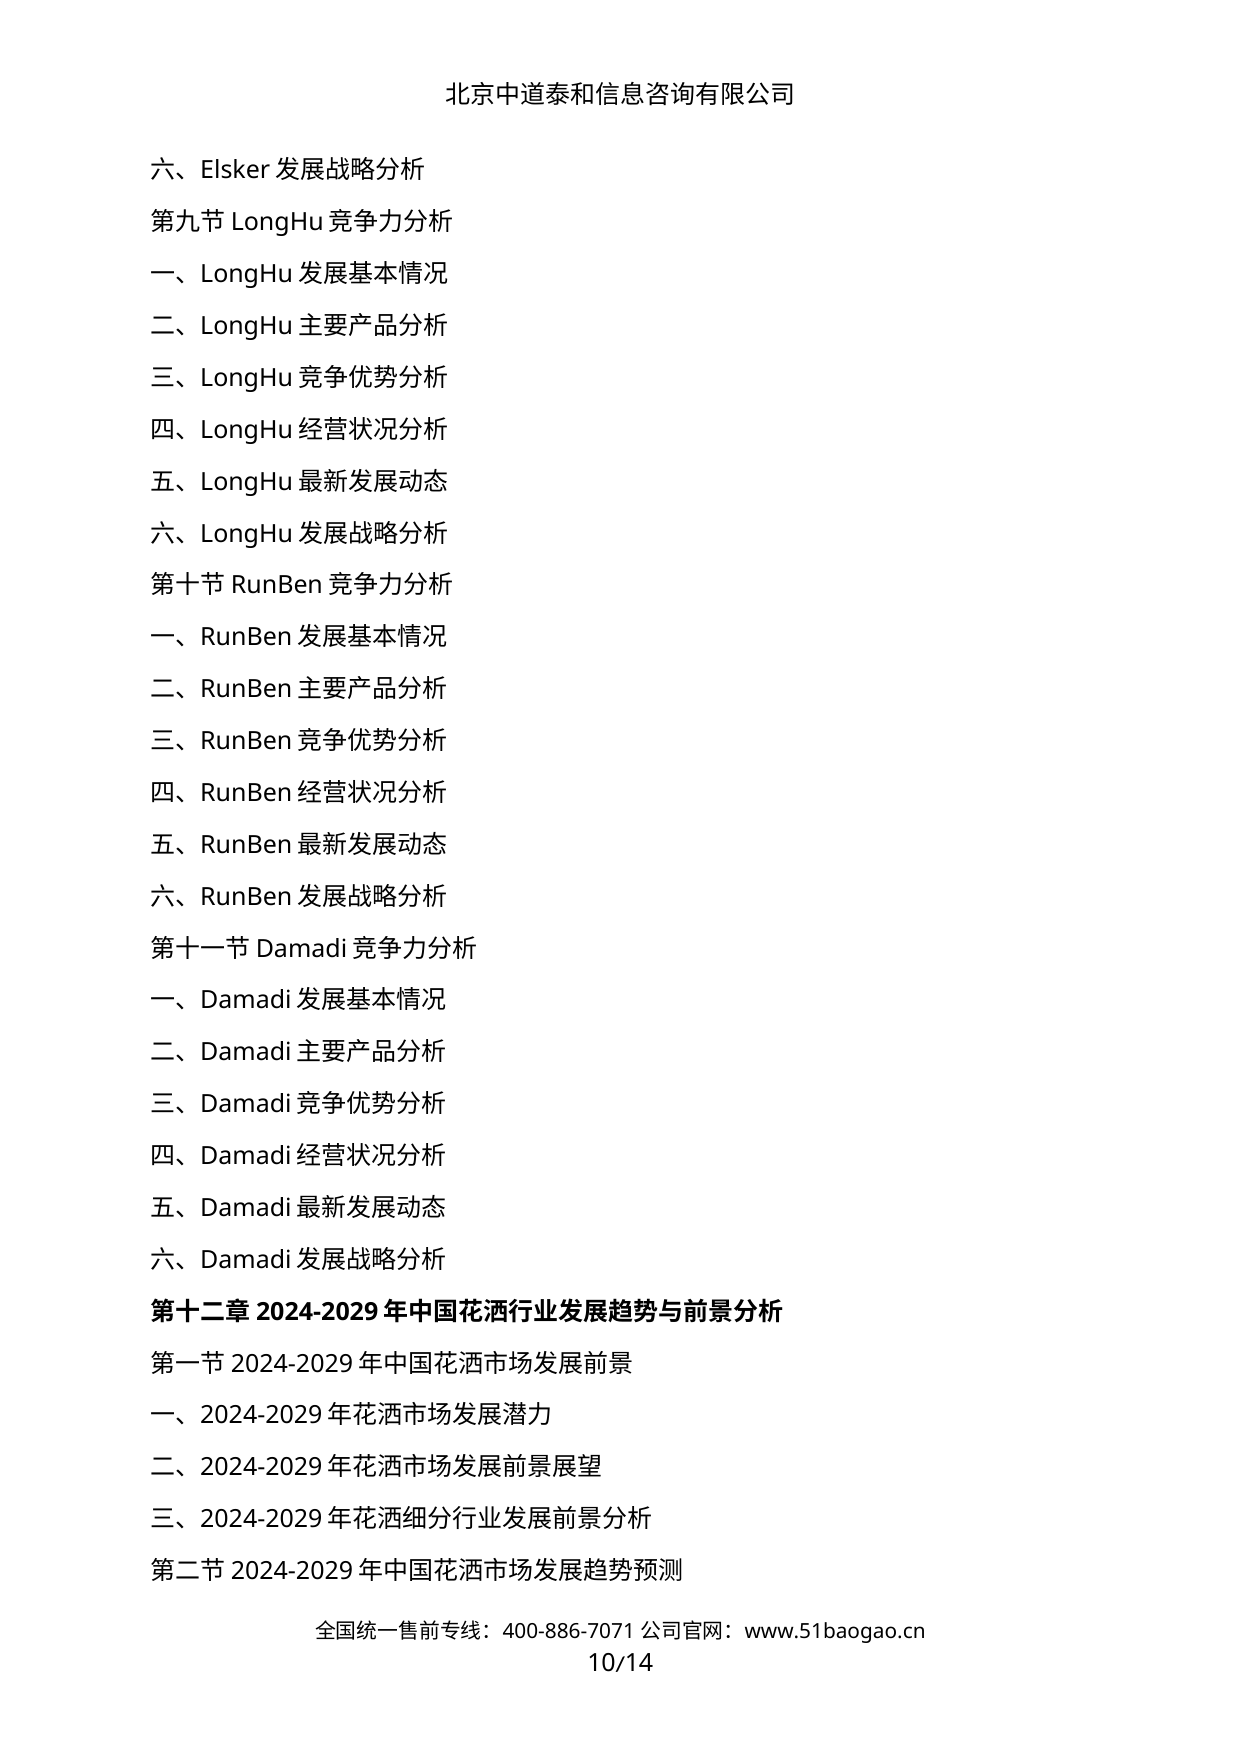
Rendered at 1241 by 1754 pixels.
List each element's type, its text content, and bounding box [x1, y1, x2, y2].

text 六、Elsker发展战略分析 [150, 150, 1090, 186]
text 四、LongHu经营状况分析 [150, 409, 1090, 446]
text 一、RunBen发展基本情况 [150, 617, 1090, 653]
text 三、2024-2029年花洒细分行业发展前景分析 [150, 1499, 1090, 1535]
text 四、Damadi经营状况分析 [150, 1136, 1090, 1172]
text 三、RunBen竞争优势分析 [150, 721, 1090, 757]
text 二、LongHu主要产品分析 [150, 306, 1090, 342]
text 五、Damadi最新发展动态 [150, 1187, 1090, 1224]
text 三、Damadi竞争优势分析 [150, 1084, 1090, 1120]
text 二、RunBen主要产品分析 [150, 669, 1090, 705]
text 六、Damadi发展战略分析 [150, 1239, 1090, 1276]
text 二、2024-2029年花洒市场发展前景展望 [150, 1447, 1090, 1483]
text 五、RunBen最新发展动态 [150, 824, 1090, 861]
text 第十节 RunBen竞争力分析 [150, 565, 1090, 601]
text 六、LongHu发展战略分析 [150, 513, 1090, 549]
text 二、Damadi主要产品分析 [150, 1032, 1090, 1068]
text 三、LongHu竞争优势分析 [150, 357, 1090, 394]
text 六、RunBen发展战略分析 [150, 876, 1090, 912]
text 第十二章 2024-2029年中国花洒行业发展趋势与前景分析 [150, 1291, 1090, 1327]
text 一、Damadi发展基本情况 [150, 980, 1090, 1016]
text 五、LongHu最新发展动态 [150, 461, 1090, 497]
text 一、2024-2029年花洒市场发展潜力 [150, 1395, 1090, 1431]
text 一、LongHu发展基本情况 [150, 254, 1090, 290]
text 第一节 2024-2029年中国花洒市场发展前景 [150, 1343, 1090, 1379]
text 第二节 2024-2029年中国花洒市场发展趋势预测 [150, 1551, 1090, 1587]
text 四、RunBen经营状况分析 [150, 772, 1090, 809]
text 第十一节 Damadi竞争力分析 [150, 928, 1090, 964]
text 第九节 LongHu竞争力分析 [150, 202, 1090, 238]
